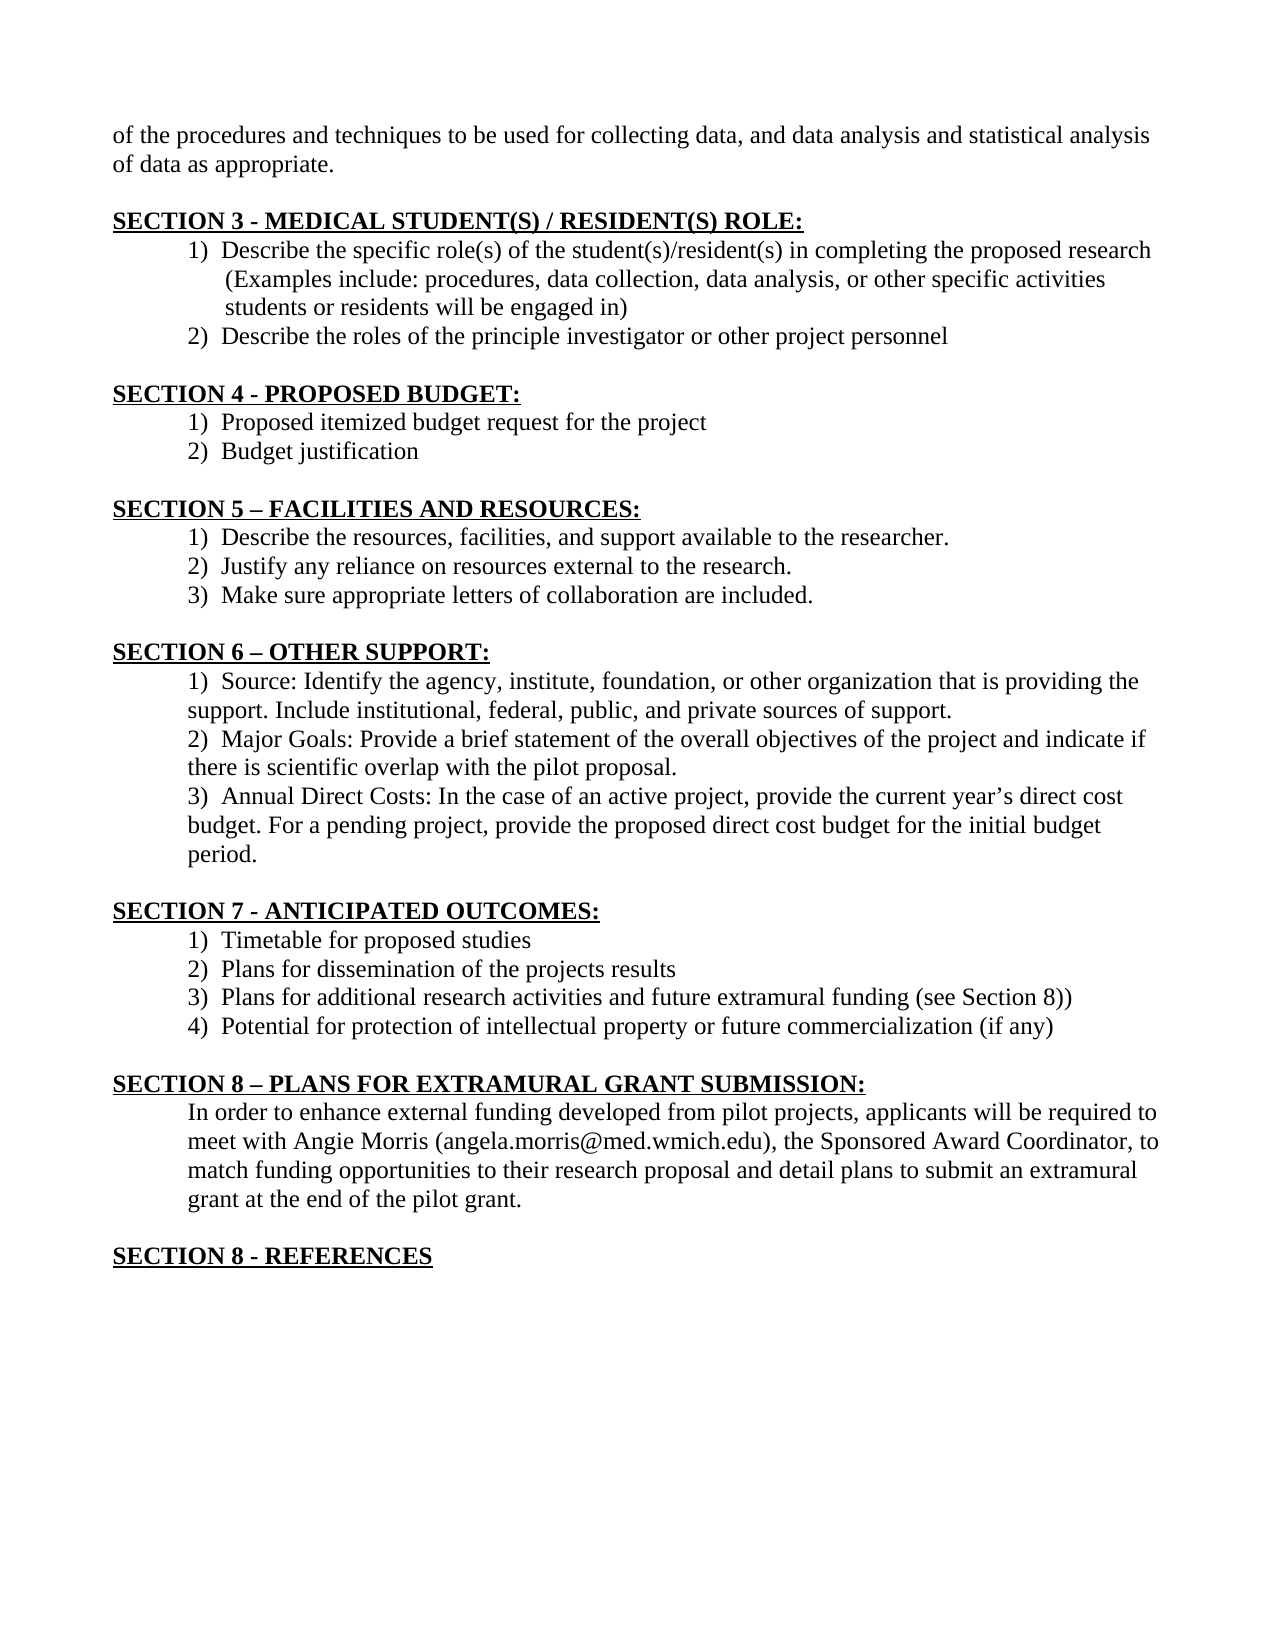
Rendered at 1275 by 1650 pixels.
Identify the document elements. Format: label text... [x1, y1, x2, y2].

text SECTION 7 - ANTICIPATED OUTCOMES: [112, 896, 1162, 925]
text 3) Plans for additional research activities and future extramural funding (see Section 8)) [112, 982, 1162, 1011]
text 4) Potential for protection of intellectual property or future commercialization (if any) [112, 1011, 1162, 1040]
text 1) Source: Identify the agency, institute, foundation, or other organization that is providing the support. Include institutional, federal, public, and private sources of support. [112, 666, 1162, 724]
text 3) Annual Direct Costs: In the case of an active project, provide the current year’s direct cost budget. For a pending project, provide the proposed direct cost budget for the initial budget period. [112, 781, 1162, 867]
text SECTION 5 – FACILITIES AND RESOURCES: [112, 494, 1162, 522]
text 1) Timetable for proposed studies [112, 925, 1162, 954]
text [112, 120, 1162, 177]
text SECTION 4 - PROPOSED BUDGET: [112, 379, 1162, 407]
text 2) Budget justification [112, 436, 1162, 465]
text SECTION 8 - REFERENCES [112, 1241, 1162, 1270]
text 1) Proposed itemized budget request for the project [112, 407, 1162, 436]
text 2) Plans for dissemination of the projects results [112, 954, 1162, 982]
text SECTION 8 – PLANS FOR EXTRAMURAL GRANT SUBMISSION: [112, 1069, 1162, 1097]
text 2) Major Goals: Provide a brief statement of the overall objectives of the project and indicate if there is scientific overlap with the pilot proposal. [112, 724, 1162, 781]
list 2) Justify any reliance on resources external to the research. [187, 551, 1162, 580]
text SECTION 6 – OTHER SUPPORT: [112, 637, 1162, 666]
list 1) Describe the resources, facilities, and support available to the researcher. [187, 522, 1162, 551]
list 3) Make sure appropriate letters of collaboration are included. [187, 580, 1162, 609]
text In order to enhance external funding developed from pilot projects, applicants will be required to meet with Angie Morris (angela.morris@med.wmich.edu), the Sponsored Award Coordinator, to match funding opportunities to their research proposal and detail plans to submit an extramural grant at the end of the pilot grant. [112, 1097, 1162, 1212]
text 1) Describe the specific role(s) of the student(s)/resident(s) in completing the proposed research (Examples include: procedures, data collection, data analysis, or other specific activities students or residents will be engaged in) [187, 235, 1162, 321]
text 2) Describe the roles of the principle investigator or other project personnel [112, 321, 1162, 350]
text SECTION 3 - MEDICAL STUDENT(S) / RESIDENT(S) ROLE: [112, 206, 1162, 235]
